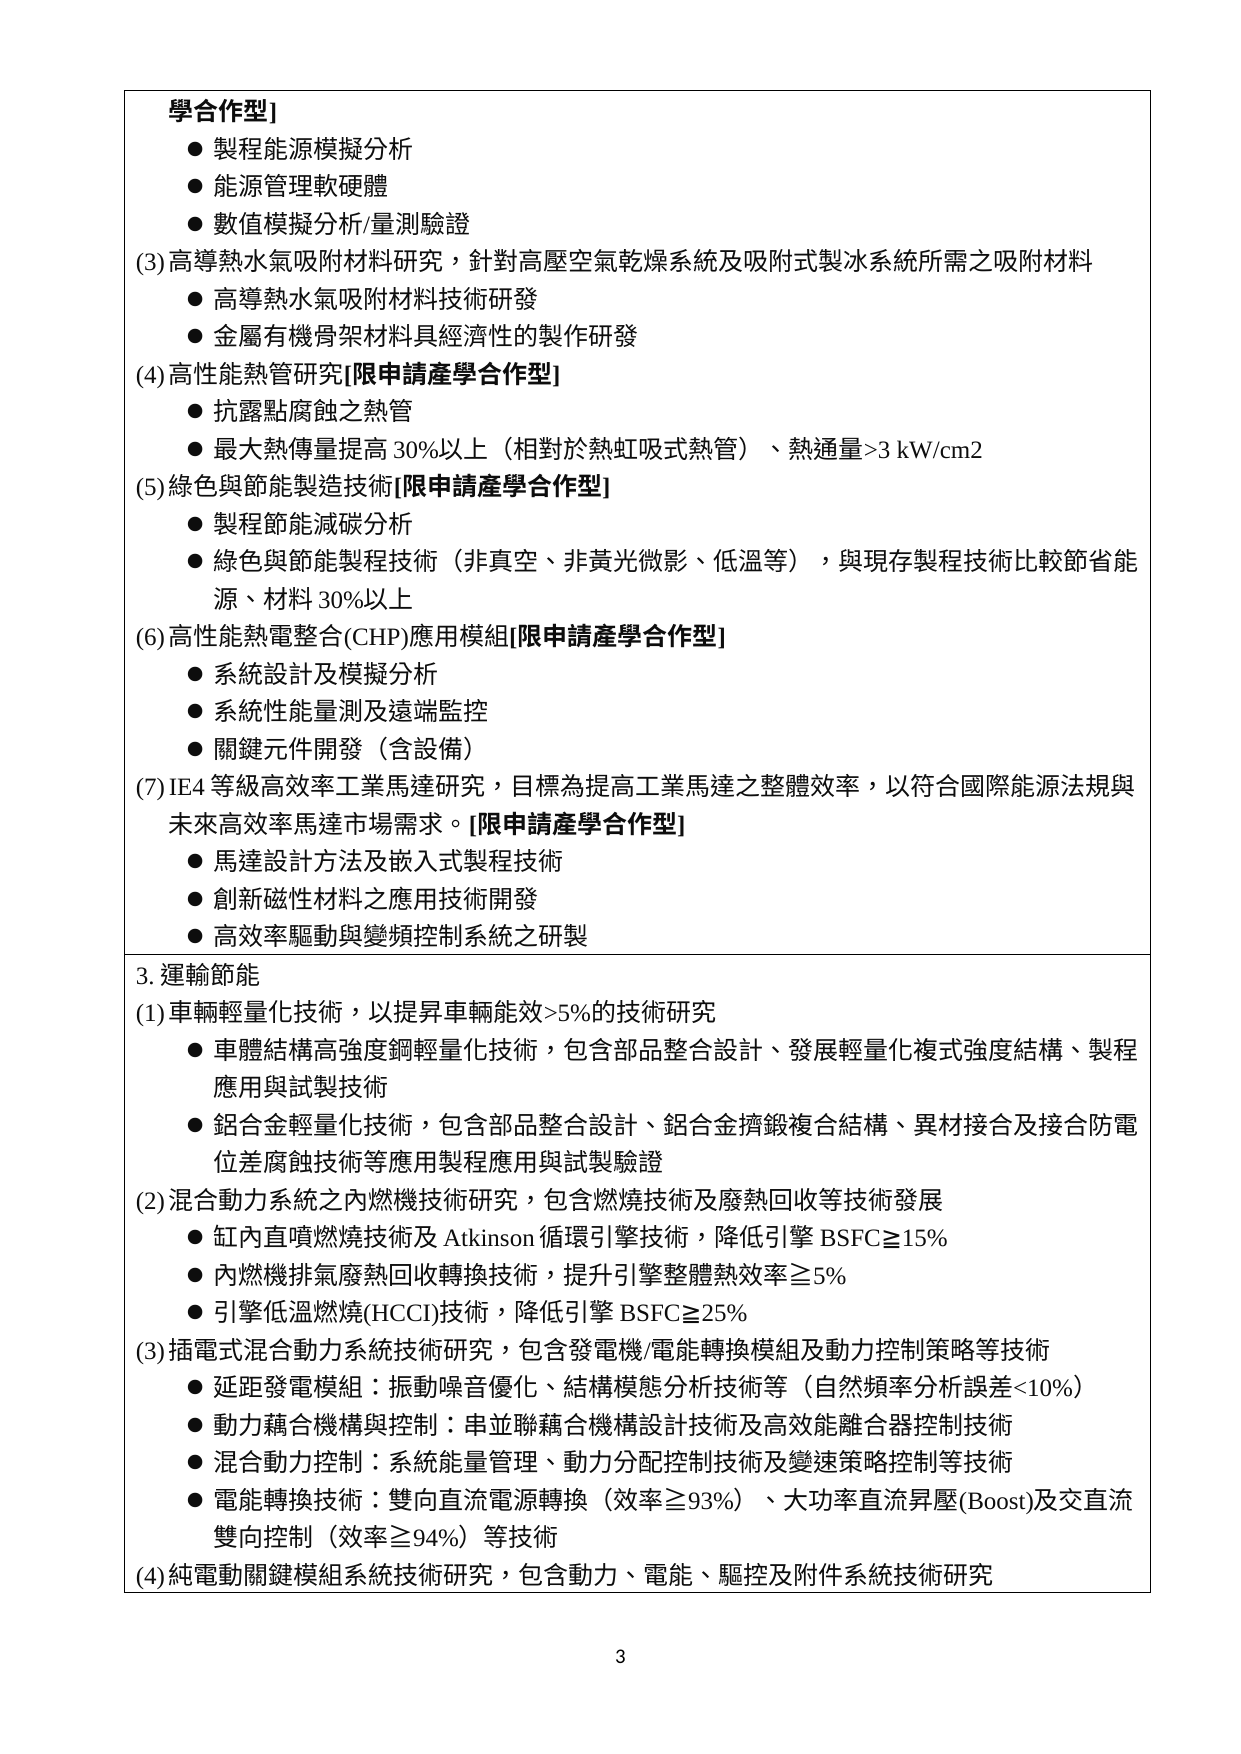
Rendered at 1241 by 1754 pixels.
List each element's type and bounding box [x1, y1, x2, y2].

table_cell [125, 955, 1150, 1592]
table_cell [125, 91, 1150, 953]
